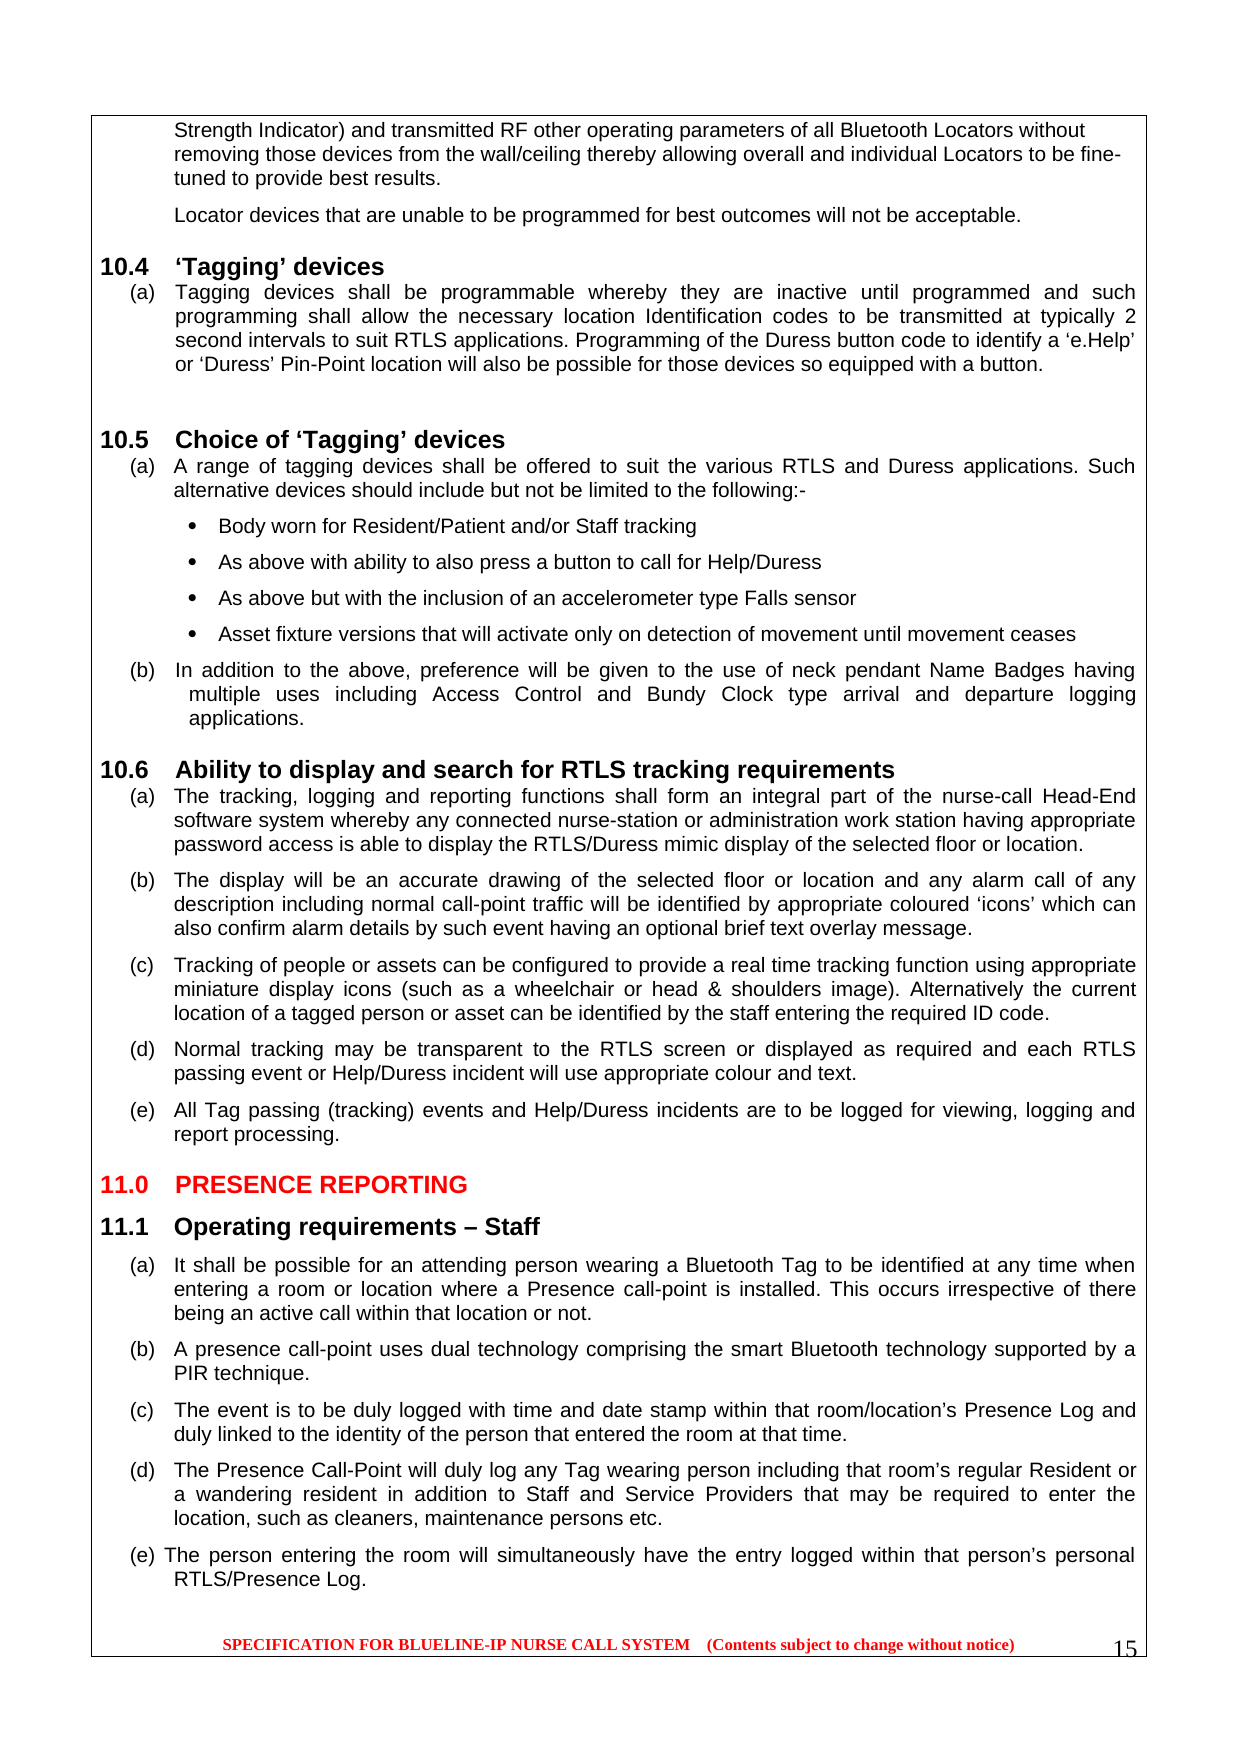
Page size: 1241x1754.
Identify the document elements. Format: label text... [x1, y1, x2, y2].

list As above but with the inclusion of an accelerometer type Falls sensor [189, 586, 1137, 610]
text (a) The tracking, logging and reporting functions shall form an integral part of the nurse-call Head-End software system whereby any connected nurse-station or administration work station having appropriate password access is able to display the RTLS/Duress mimic display of the selected floor or location. [100, 784, 1137, 856]
title Strength Indicator) and transmitted RF other operating parameters of all Bluetooth Locators without removing those devices from the wall/ceiling thereby allowing overall and individual Locators to be fine-tuned to provide best results. [174, 118, 1137, 190]
subtitle 10.6 Ability to display and search for RTLS tracking requirements [100, 755, 1137, 784]
text (e) All Tag passing (tracking) events and Help/Duress incidents are to be logged for viewing, logging and report processing. [100, 1097, 1137, 1145]
text (b) In addition to the above, preference will be given to the use of neck pendant Name Badges having multiple uses including Access Control and Bundy Clock type arrival and departure logging applications. [129, 658, 1137, 730]
text (b) A presence call-point uses dual technology comprising the smart Bluetooth technology supported by a PIR technique. [100, 1337, 1137, 1385]
text (e) The person entering the room will simultaneously have the entry logged within that person’s personal RTLS/Presence Log. [100, 1542, 1137, 1590]
text (a) A range of tagging devices shall be offered to suit the various RTLS and Duress applications. Such alternative devices should include but not be limited to the following:- [129, 454, 1137, 502]
text (c) The event is to be duly logged with time and date stamp within that room/location’s Presence Log and duly linked to the identity of the person that entered the room at that time. [100, 1398, 1137, 1446]
subtitle 10.5 Choice of ‘Tagging’ devices [100, 425, 1137, 454]
subtitle 11.0 PRESENCE REPORTING [100, 1170, 1137, 1199]
list Body worn for Resident/Patient and/or Staff tracking [189, 514, 1137, 538]
text (c) Tracking of people or assets can be configured to provide a real time tracking function using appropriate miniature display icons (such as a wheelchair or head & shoulders image). Alternatively the current location of a tagged person or asset can be identified by the staff entering the required ID code. [100, 953, 1137, 1024]
text (a) It shall be possible for an attending person wearing a Bluetooth Tag to be identified at any time when entering a room or location where a Presence call-point is installed. This occurs irrespective of there being an active call within that location or not. [100, 1253, 1137, 1325]
text 11.1 Operating requirements – Staff [100, 1212, 1137, 1240]
title Locator devices that are unable to be programmed for best outcomes will not be acceptable. [174, 202, 1137, 226]
list Asset fixture versions that will activate only on detection of movement until movement ceases [189, 622, 1137, 646]
subtitle 10.4 ‘Tagging’ devices [100, 251, 1137, 280]
text (a) Tagging devices shall be programmable whereby they are inactive until programmed and such programming shall allow the necessary location Identification codes to be transmitted at typically 2 second intervals to suit RTLS applications. Programming of the Duress button code to identify a ‘e.Help’ or ‘Duress’ Pin-Point location will also be possible for those devices so equipped with a button. [129, 280, 1137, 376]
text (d) Normal tracking may be transparent to the RTLS screen or displayed as required and each RTLS passing event or Help/Duress incident will use appropriate colour and text. [100, 1037, 1137, 1085]
text (d) The Presence Call-Point will duly log any Tag wearing person including that room’s regular Resident or a wandering resident in addition to Staff and Service Providers that may be required to enter the location, such as cleaners, maintenance persons etc. [100, 1458, 1137, 1530]
text (b) The display will be an accurate drawing of the selected floor or location and any alarm call of any description including normal call-point traffic will be identified by appropriate coloured ‘icons’ which can also confirm alarm details by such event having an optional brief text overlay message. [100, 868, 1137, 940]
list As above with ability to also press a button to call for Help/Duress [189, 550, 1137, 574]
